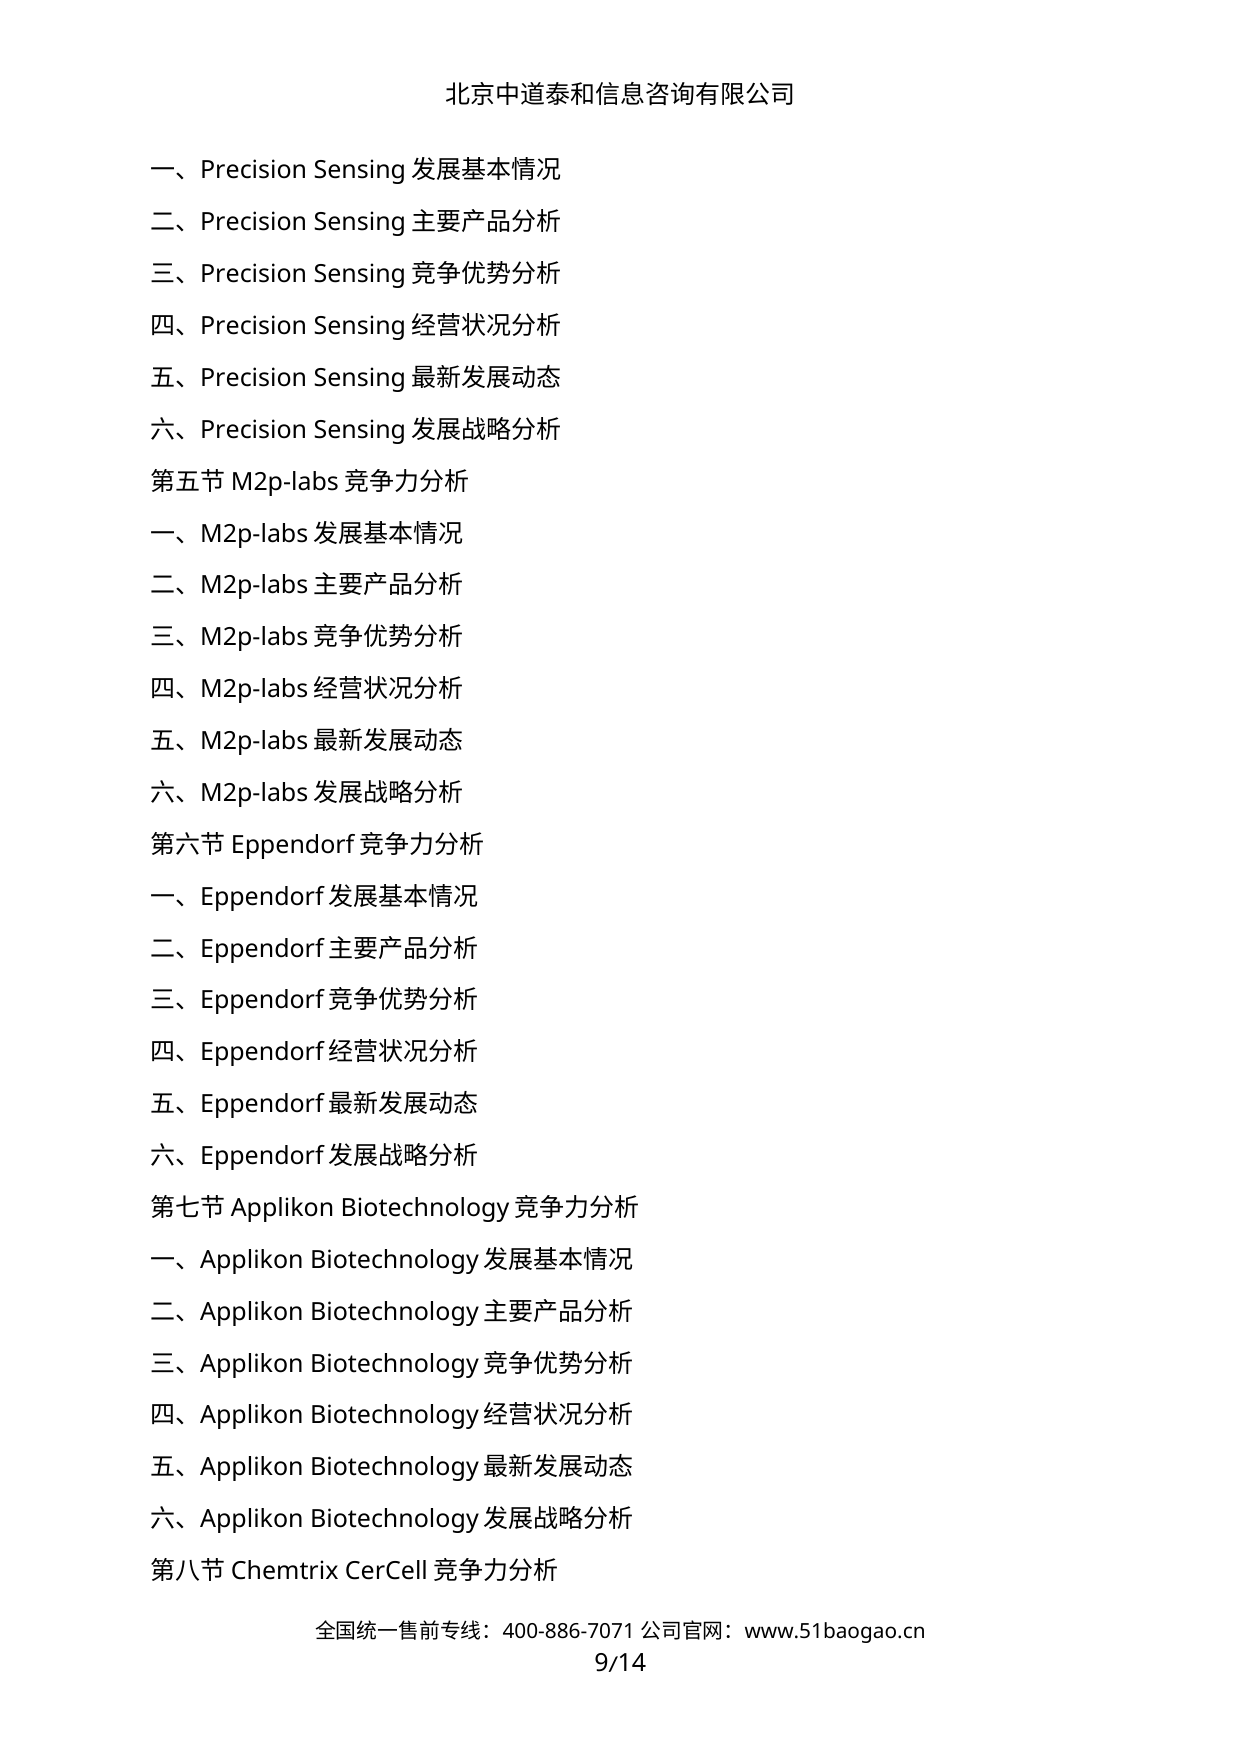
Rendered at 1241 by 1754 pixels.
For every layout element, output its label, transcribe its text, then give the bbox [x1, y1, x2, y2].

text 二、Precision Sensing主要产品分析 [150, 202, 1090, 238]
text 二、Eppendorf主要产品分析 [150, 928, 1090, 964]
text 三、Eppendorf竞争优势分析 [150, 980, 1090, 1016]
text 四、Eppendorf经营状况分析 [150, 1032, 1090, 1068]
text 三、M2p-labs竞争优势分析 [150, 617, 1090, 653]
text 第六节 Eppendorf竞争力分析 [150, 824, 1090, 861]
text 第七节 Applikon Biotechnology竞争力分析 [150, 1187, 1090, 1224]
text 二、Applikon Biotechnology主要产品分析 [150, 1291, 1090, 1327]
text 第八节 Chemtrix CerCell竞争力分析 [150, 1551, 1090, 1587]
text 四、M2p-labs经营状况分析 [150, 669, 1090, 705]
text 三、Applikon Biotechnology竞争优势分析 [150, 1343, 1090, 1379]
text 一、Eppendorf发展基本情况 [150, 876, 1090, 912]
text 一、Precision Sensing发展基本情况 [150, 150, 1090, 186]
text 五、Eppendorf最新发展动态 [150, 1084, 1090, 1120]
text 五、M2p-labs最新发展动态 [150, 721, 1090, 757]
text 五、Precision Sensing最新发展动态 [150, 357, 1090, 394]
text 五、Applikon Biotechnology最新发展动态 [150, 1447, 1090, 1483]
text 二、M2p-labs主要产品分析 [150, 565, 1090, 601]
text 六、Eppendorf发展战略分析 [150, 1136, 1090, 1172]
text 六、M2p-labs发展战略分析 [150, 772, 1090, 809]
text 第五节 M2p-labs竞争力分析 [150, 461, 1090, 497]
text 四、Precision Sensing经营状况分析 [150, 306, 1090, 342]
text 一、Applikon Biotechnology发展基本情况 [150, 1239, 1090, 1276]
text 六、Applikon Biotechnology发展战略分析 [150, 1499, 1090, 1535]
text 六、Precision Sensing发展战略分析 [150, 409, 1090, 446]
text 四、Applikon Biotechnology经营状况分析 [150, 1395, 1090, 1431]
text 三、Precision Sensing竞争优势分析 [150, 254, 1090, 290]
text 一、M2p-labs发展基本情况 [150, 513, 1090, 549]
